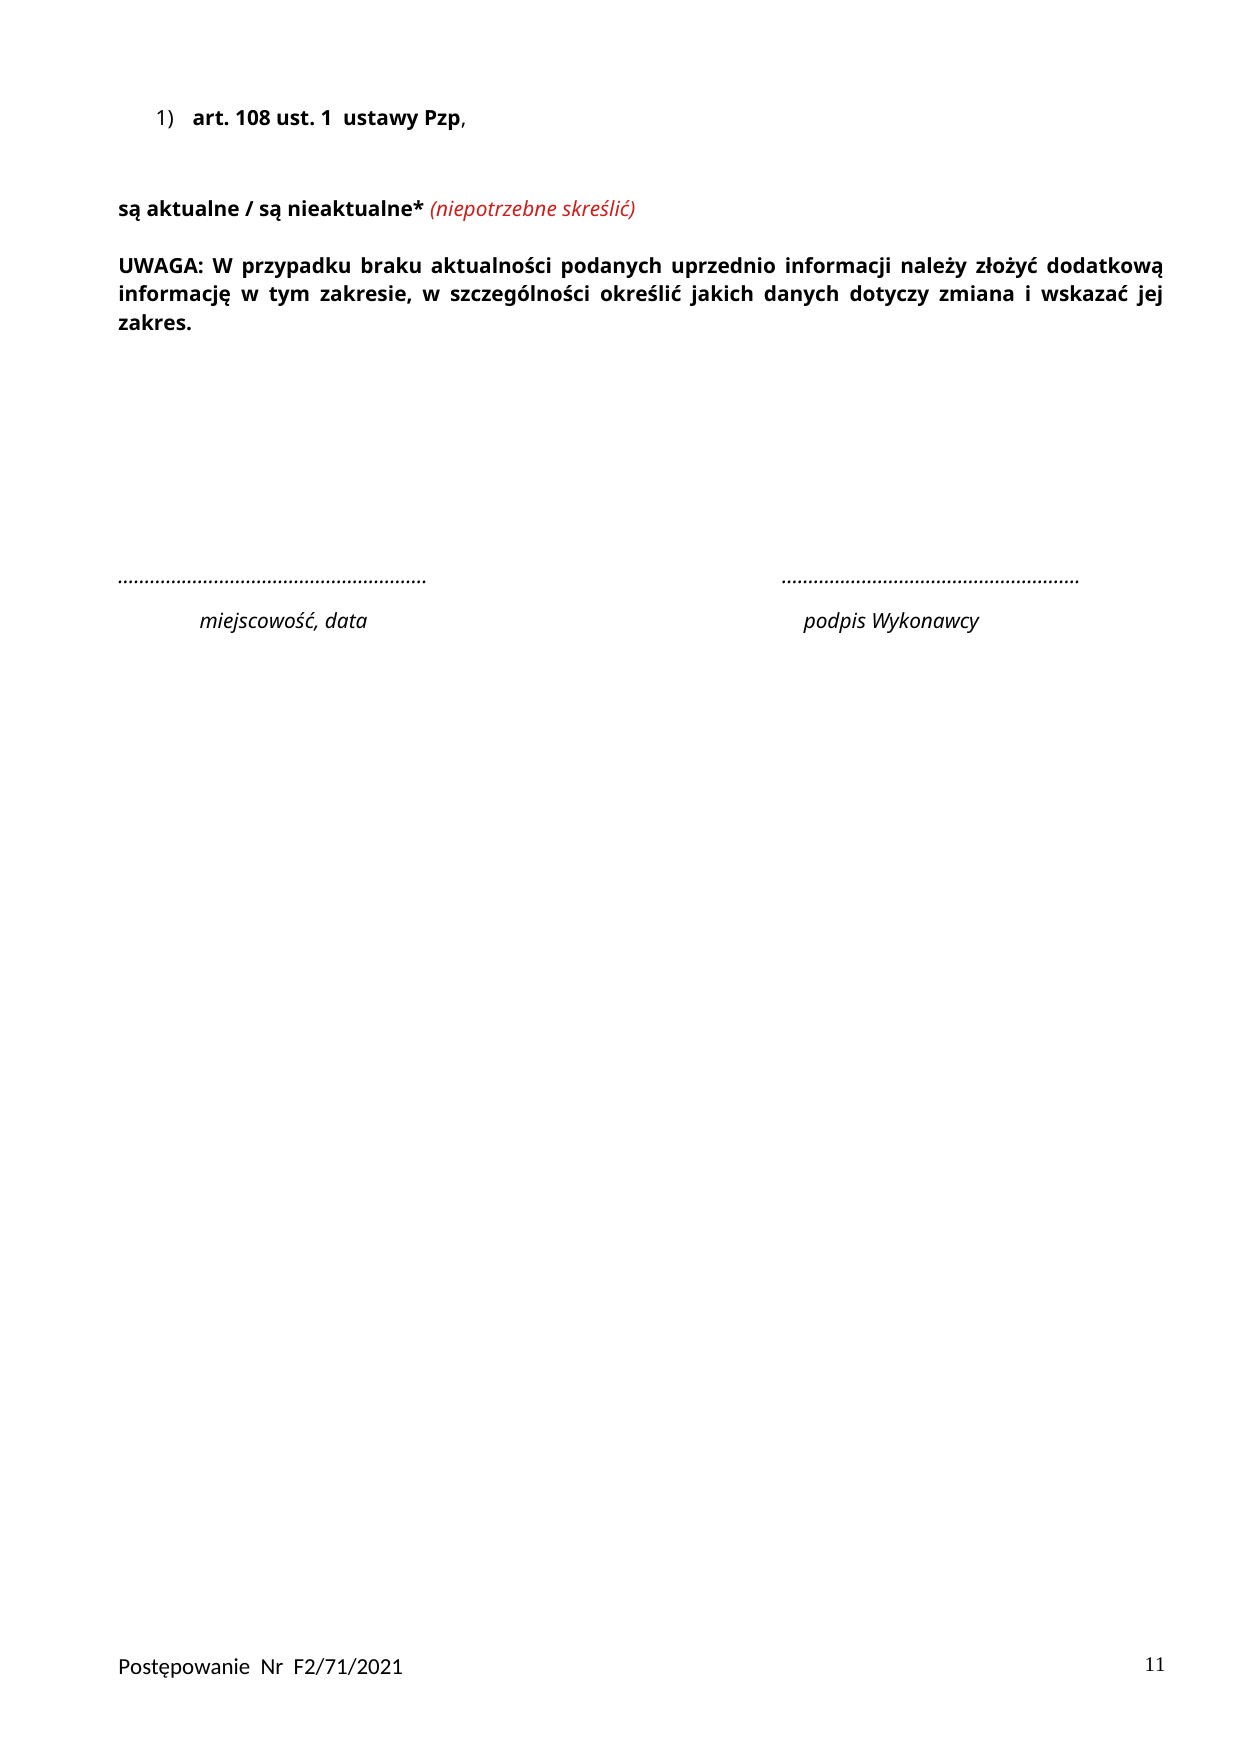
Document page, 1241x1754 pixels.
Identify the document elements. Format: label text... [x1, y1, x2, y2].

text miejscowość, data podpis Wykonawcy [118, 607, 1165, 635]
text UWAGA: W przypadku braku aktualności podanych uprzednio informacji należy złożyć dodatkową informację w tym zakresie, w szczególności określić jakich danych dotyczy zmiana i wskazać jej zakres. [118, 251, 1165, 336]
text …………………………………………………. ……………………………………………….. [118, 562, 1165, 590]
list art. 108 ust. 1 ustawy Pzp, [155, 103, 1165, 132]
text są aktualne / są nieaktualne* (niepotrzebne skreślić) [118, 194, 1165, 222]
